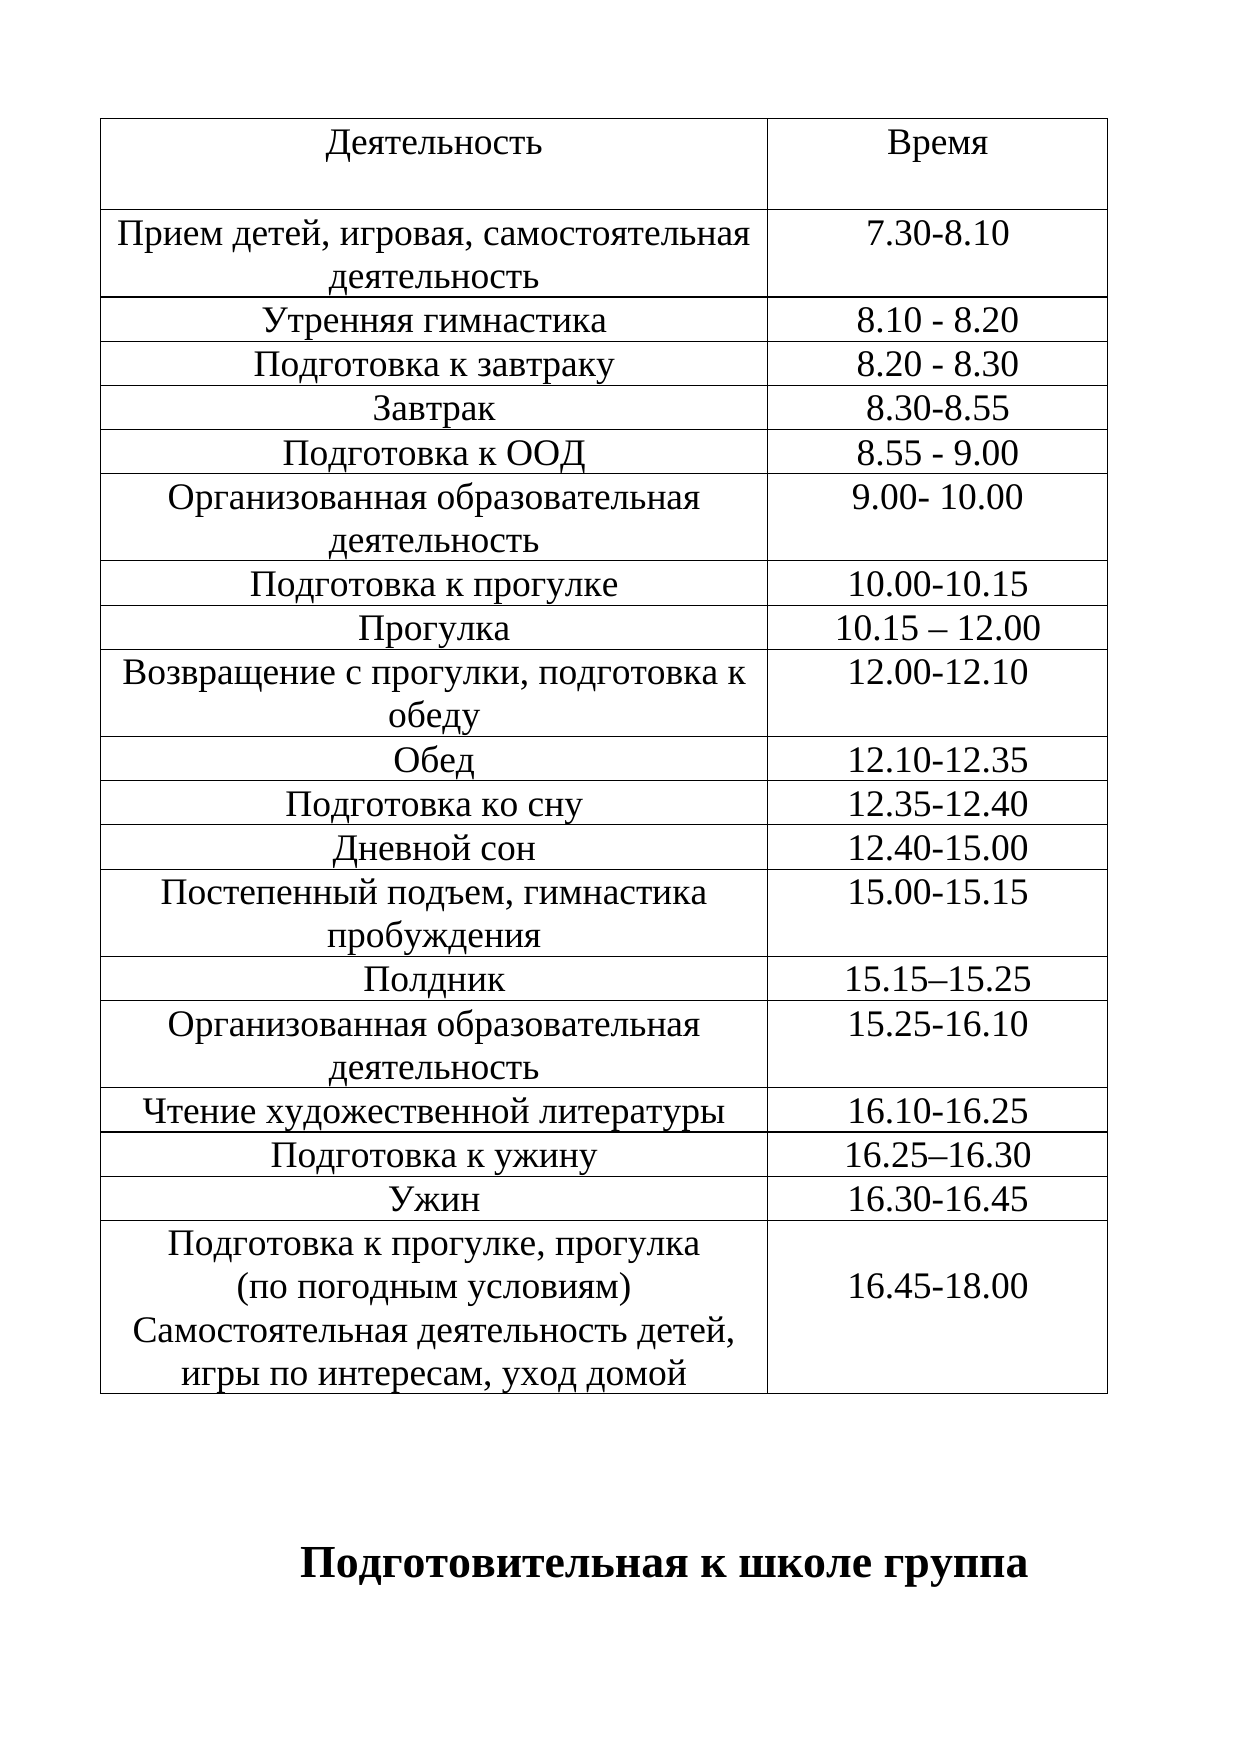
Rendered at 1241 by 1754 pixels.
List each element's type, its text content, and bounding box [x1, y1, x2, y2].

table_cell Ужин [101, 1177, 767, 1220]
table_cell Деятельность [101, 119, 767, 209]
table_cell 8.55 - 9.00 [768, 430, 1107, 473]
table_cell Подготовка к завтраку [101, 342, 767, 385]
table_cell 9.00- 10.00 [768, 474, 1107, 560]
table_cell 15.15–15.25 [768, 957, 1107, 1000]
table_cell Организованная образовательная деятельность [101, 474, 767, 560]
table_cell 16.45-18.00 [768, 1221, 1107, 1393]
table_cell Чтение художественной литературы [101, 1088, 767, 1131]
table_cell Подготовка к прогулке, прогулка (по погодным условиям) Самостоятельная деятельность детей, игры по интересам, уход домой [101, 1221, 767, 1393]
table_cell 16.10-16.25 [768, 1088, 1107, 1131]
table_cell Подготовка к прогулке [101, 561, 767, 604]
table_cell 12.35-12.40 [768, 781, 1107, 824]
table_cell 12.00-12.10 [768, 650, 1107, 736]
table_cell 7.30-8.10 [768, 210, 1107, 296]
table_cell Полдник [101, 957, 767, 1000]
table_cell 8.10 - 8.20 [768, 298, 1107, 341]
text Подготовительная к школе группа [177, 1535, 1152, 1588]
table_cell Завтрак [101, 386, 767, 429]
table_cell 15.00-15.15 [768, 870, 1107, 956]
table_cell Утренняя гимнастика [101, 298, 767, 341]
table_cell 8.30-8.55 [768, 386, 1107, 429]
table_cell Постепенный подъем, гимнастика пробуждения [101, 870, 767, 956]
table_cell Подготовка к ООД [101, 430, 767, 473]
table_cell 12.10-12.35 [768, 737, 1107, 780]
table_cell 10.00-10.15 [768, 561, 1107, 604]
table_cell Возвращение с прогулки, подготовка к обеду [101, 650, 767, 736]
table_cell Обед [101, 737, 767, 780]
table_cell 8.20 - 8.30 [768, 342, 1107, 385]
table_cell Прогулка [101, 606, 767, 649]
table_cell Время [768, 119, 1107, 209]
table_cell 10.15 – 12.00 [768, 606, 1107, 649]
table_cell Подготовка к ужину [101, 1133, 767, 1176]
table_cell Дневной сон [101, 825, 767, 868]
table_cell 16.25–16.30 [768, 1133, 1107, 1176]
table_cell Организованная образовательная деятельность [101, 1001, 767, 1087]
table_cell 12.40-15.00 [768, 825, 1107, 868]
table_cell Прием детей, игровая, самостоятельная деятельность [101, 210, 767, 296]
table_cell 16.30-16.45 [768, 1177, 1107, 1220]
table_cell Подготовка ко сну [101, 781, 767, 824]
table_cell 15.25-16.10 [768, 1001, 1107, 1087]
